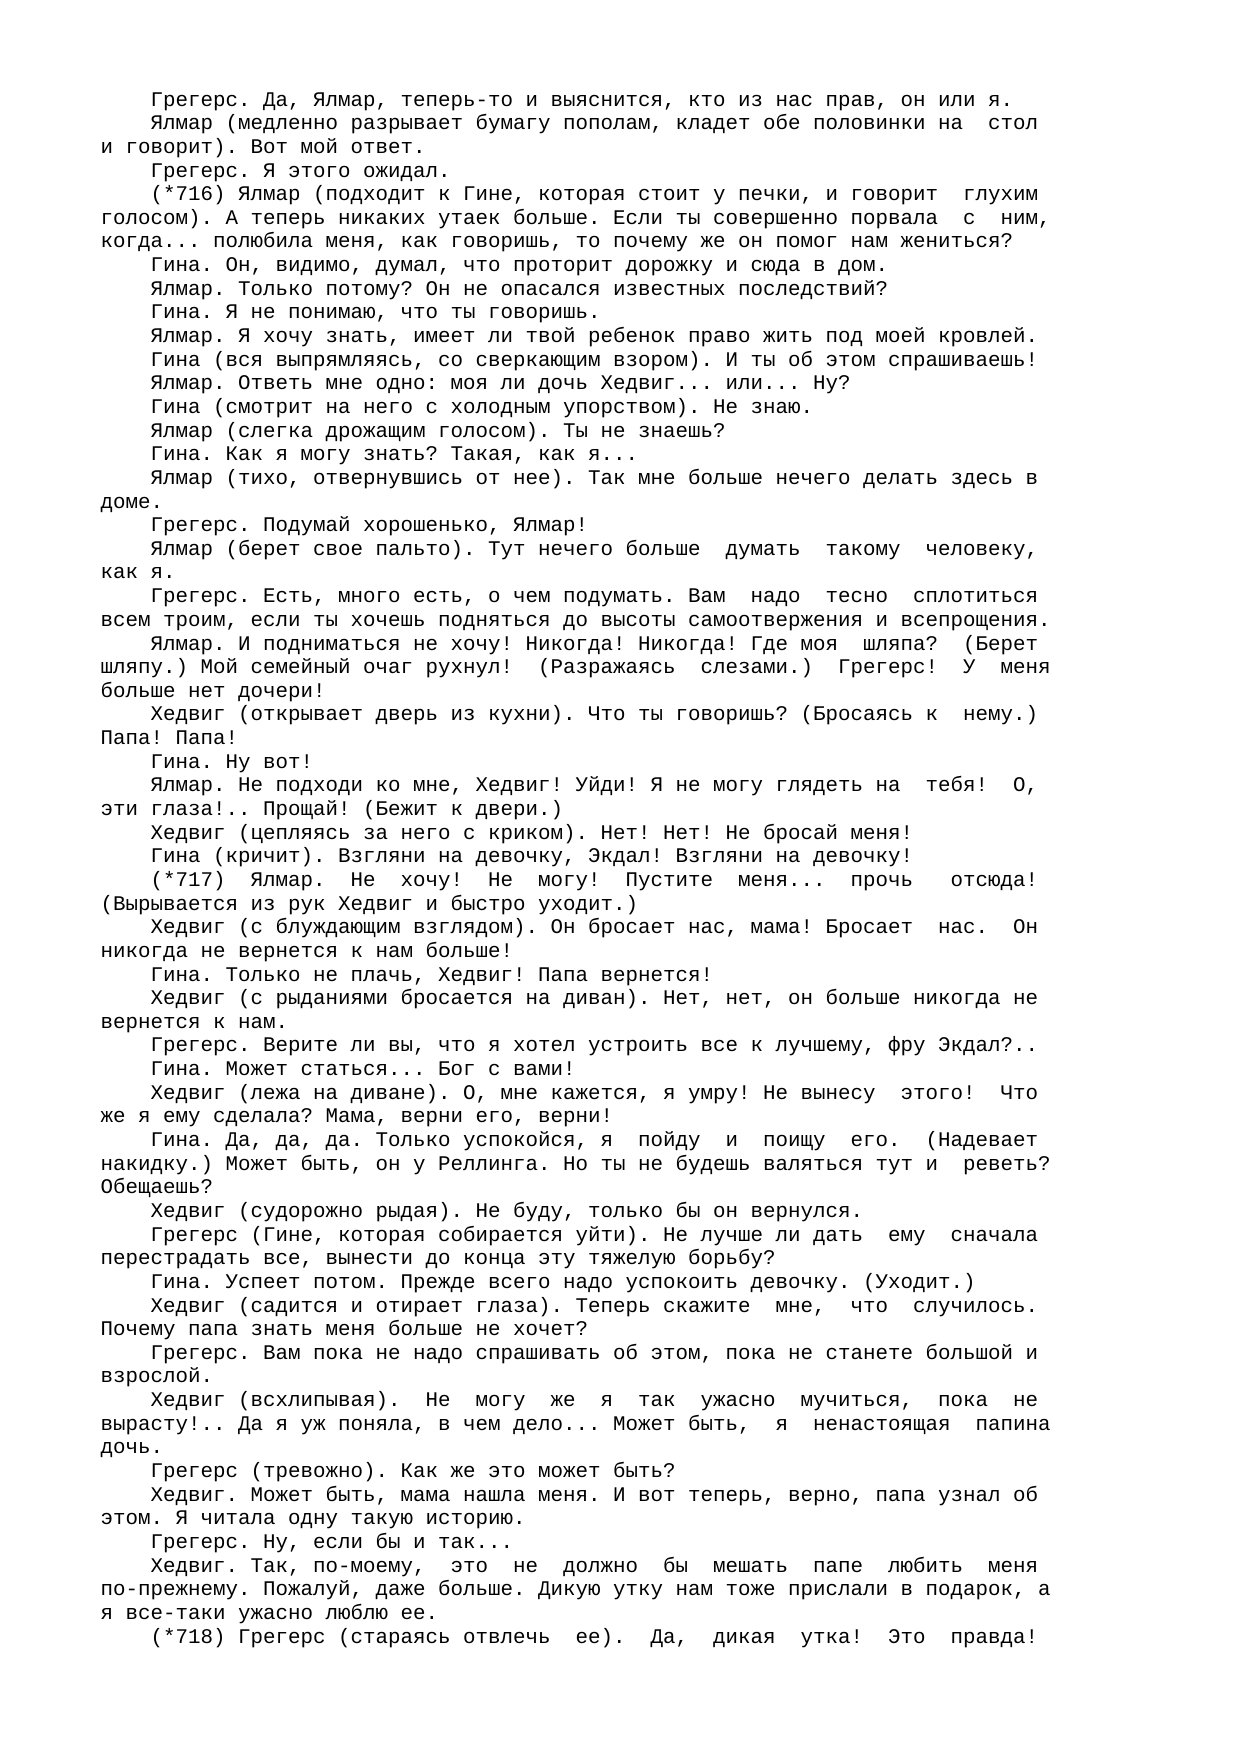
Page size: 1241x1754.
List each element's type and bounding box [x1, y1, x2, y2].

text [100, 89, 1146, 1649]
